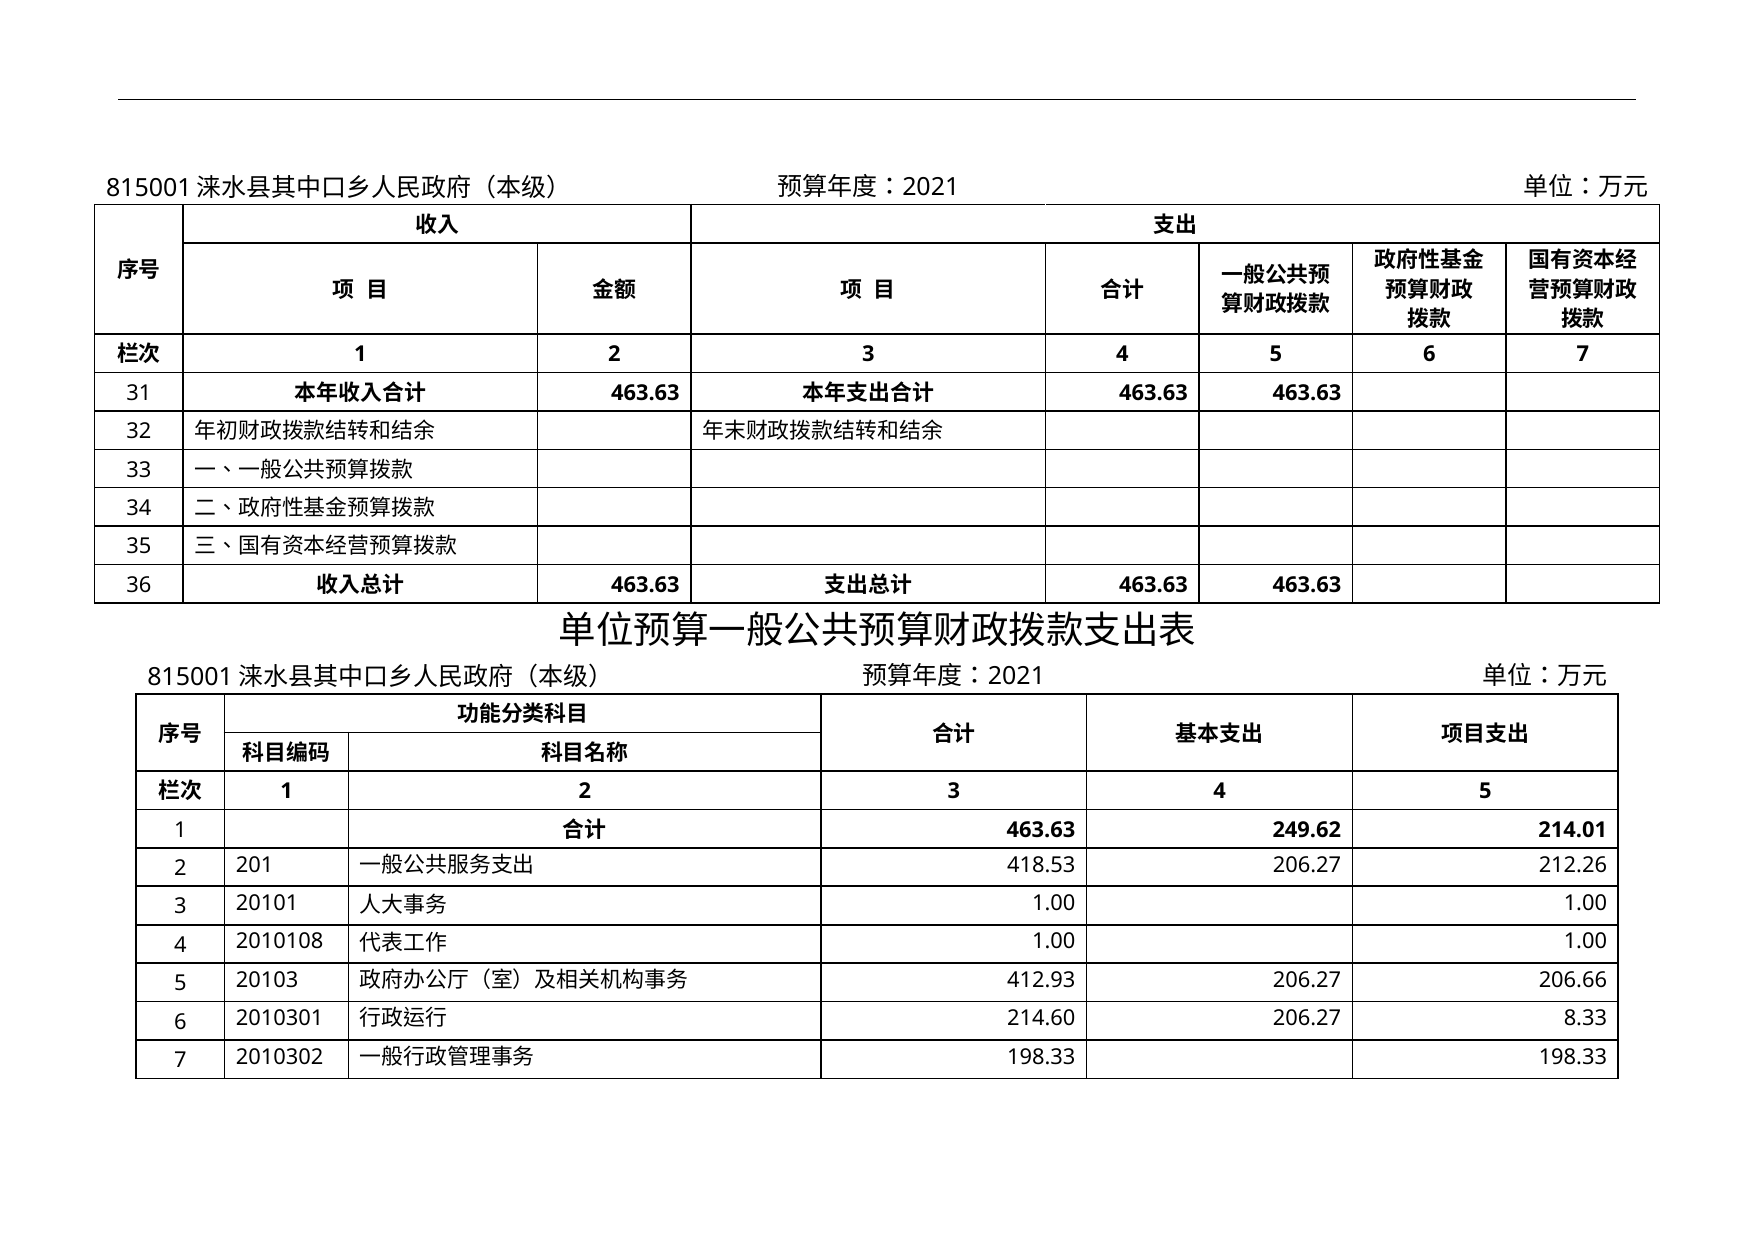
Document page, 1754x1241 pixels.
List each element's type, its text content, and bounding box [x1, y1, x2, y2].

table_header 预算年度：2021 [822, 656, 1086, 693]
table_cell [1353, 527, 1505, 564]
table_cell 4 [137, 926, 224, 962]
table_cell 2010301 [225, 1002, 348, 1039]
table_cell 32 [95, 412, 182, 448]
table_cell 418.53 [822, 849, 1086, 885]
table_cell 5 [137, 964, 224, 1001]
table_cell [1353, 488, 1505, 525]
table_cell 463.63 [538, 565, 690, 602]
table_cell 一般公共预算财政拨款 [1200, 244, 1352, 333]
table_cell 1.00 [822, 887, 1086, 924]
table_cell 金额 [538, 244, 690, 333]
table_cell [1353, 373, 1505, 410]
table_cell 行政运行 [349, 1002, 820, 1039]
table_cell 基本支出 [1087, 695, 1352, 770]
table_cell 206.27 [1087, 1002, 1352, 1039]
table_cell 项 目 [184, 244, 537, 333]
table_cell 科目名称 [349, 733, 820, 770]
table_cell [538, 488, 690, 525]
table_header 815001涞水县其中口乡人民政府（本级） [95, 167, 690, 204]
text 单位预算一般公共预算财政拨款支出表 [118, 604, 1636, 655]
table_cell 一、一般公共预算拨款 [184, 450, 537, 487]
table_cell 206.27 [1087, 964, 1352, 1001]
table_cell 198.33 [1353, 1041, 1617, 1078]
table_cell [1200, 527, 1352, 564]
table_cell 二、政府性基金预算拨款 [184, 488, 537, 525]
table_cell 项 目 [692, 244, 1045, 333]
table_cell 36 [95, 565, 182, 602]
table_cell 1 [137, 810, 224, 847]
table_cell [692, 527, 1045, 564]
table_cell 20103 [225, 964, 348, 1001]
table_cell 政府性基金预算财政 拨款 [1353, 244, 1505, 333]
table_cell 人大事务 [349, 887, 820, 924]
table_cell 4 [1046, 335, 1198, 372]
table_cell 1.00 [822, 926, 1086, 962]
table_cell 412.93 [822, 964, 1086, 1001]
table_cell 1 [184, 335, 537, 372]
table_cell 8.33 [1353, 1002, 1617, 1039]
table_cell 本年收入合计 [184, 373, 537, 410]
table_cell 代表工作 [349, 926, 820, 962]
table_cell 5 [1353, 772, 1617, 808]
table_cell 1.00 [1353, 926, 1617, 962]
table_cell 31 [95, 373, 182, 410]
table_cell 2 [349, 772, 820, 808]
table_cell [1046, 527, 1198, 564]
table_cell 1.00 [1353, 887, 1617, 924]
table_cell 463.63 [1046, 373, 1198, 410]
table_cell [1046, 488, 1198, 525]
table_cell [1507, 412, 1659, 448]
table_cell [1046, 450, 1198, 487]
table_cell 214.60 [822, 1002, 1086, 1039]
table_cell [692, 450, 1045, 487]
table_cell 33 [95, 450, 182, 487]
table_cell 3 [692, 335, 1045, 372]
table_cell 栏次 [137, 772, 224, 808]
table_cell 214.01 [1353, 810, 1617, 847]
table_cell 1 [225, 772, 348, 808]
table_cell 收入 [184, 205, 690, 242]
table_cell 463.63 [538, 373, 690, 410]
table_cell [1200, 450, 1352, 487]
table_cell 2 [538, 335, 690, 372]
table_cell 年初财政拨款结转和结余 [184, 412, 537, 448]
table_cell 212.26 [1353, 849, 1617, 885]
table_cell 序号 [137, 695, 224, 770]
table_cell 政府办公厅（室）及相关机构事务 [349, 964, 820, 1001]
table_header 单位：万元 [1087, 656, 1617, 693]
table_cell [692, 488, 1045, 525]
table_cell 34 [95, 488, 182, 525]
table_cell 5 [1200, 335, 1352, 372]
table_cell [225, 810, 348, 847]
table_cell 支出 [692, 205, 1659, 242]
table_cell 463.63 [1200, 373, 1352, 410]
table_cell 科目编码 [225, 733, 348, 770]
table_cell [1087, 1041, 1352, 1078]
table_cell 3 [137, 887, 224, 924]
table_cell 序号 [95, 205, 182, 333]
table_cell [1507, 488, 1659, 525]
table_cell [538, 450, 690, 487]
table_cell 2 [137, 849, 224, 885]
table_cell 463.63 [822, 810, 1086, 847]
table_cell [538, 527, 690, 564]
table_cell 项目支出 [1353, 695, 1617, 770]
table_cell 463.63 [1046, 565, 1198, 602]
table_cell 2010108 [225, 926, 348, 962]
table_cell [1507, 373, 1659, 410]
table_cell 功能分类科目 [225, 695, 820, 732]
table_cell [1200, 488, 1352, 525]
table_cell 7 [1507, 335, 1659, 372]
table_cell 6 [1353, 335, 1505, 372]
table_cell 3 [822, 772, 1086, 808]
table_cell 201 [225, 849, 348, 885]
table_cell 2010302 [225, 1041, 348, 1078]
table_header 单位：万元 [1046, 167, 1659, 204]
table_cell 7 [137, 1041, 224, 1078]
table_cell 合计 [822, 695, 1086, 770]
table_cell [1046, 412, 1198, 448]
table_cell 国有资本经营预算财政拨款 [1507, 244, 1659, 333]
table_cell 三、国有资本经营预算拨款 [184, 527, 537, 564]
table_cell [1507, 450, 1659, 487]
table_cell 一般公共服务支出 [349, 849, 820, 885]
table_cell [1507, 527, 1659, 564]
table_cell 收入总计 [184, 565, 537, 602]
table_cell 35 [95, 527, 182, 564]
table_cell 本年支出合计 [692, 373, 1045, 410]
table_cell 6 [137, 1002, 224, 1039]
table_cell [1353, 412, 1505, 448]
table_cell 一般行政管理事务 [349, 1041, 820, 1078]
table_cell 206.66 [1353, 964, 1617, 1001]
table_cell 20101 [225, 887, 348, 924]
table_cell [1200, 412, 1352, 448]
table_cell 206.27 [1087, 849, 1352, 885]
table_cell 合计 [1046, 244, 1198, 333]
table_cell 支出总计 [692, 565, 1045, 602]
table_cell [1353, 450, 1505, 487]
table_cell 年末财政拨款结转和结余 [692, 412, 1045, 448]
table_cell [1087, 887, 1352, 924]
table_cell 合计 [349, 810, 820, 847]
table_header 815001涞水县其中口乡人民政府（本级） [137, 656, 820, 693]
table_cell [538, 412, 690, 448]
table_cell 198.33 [822, 1041, 1086, 1078]
table_cell 4 [1087, 772, 1352, 808]
table_cell [1507, 565, 1659, 602]
table_cell [1353, 565, 1505, 602]
table_cell 463.63 [1200, 565, 1352, 602]
table_cell 249.62 [1087, 810, 1352, 847]
table_cell [1087, 926, 1352, 962]
table_header 预算年度：2021 [692, 167, 1045, 204]
table_cell 栏次 [95, 335, 182, 372]
